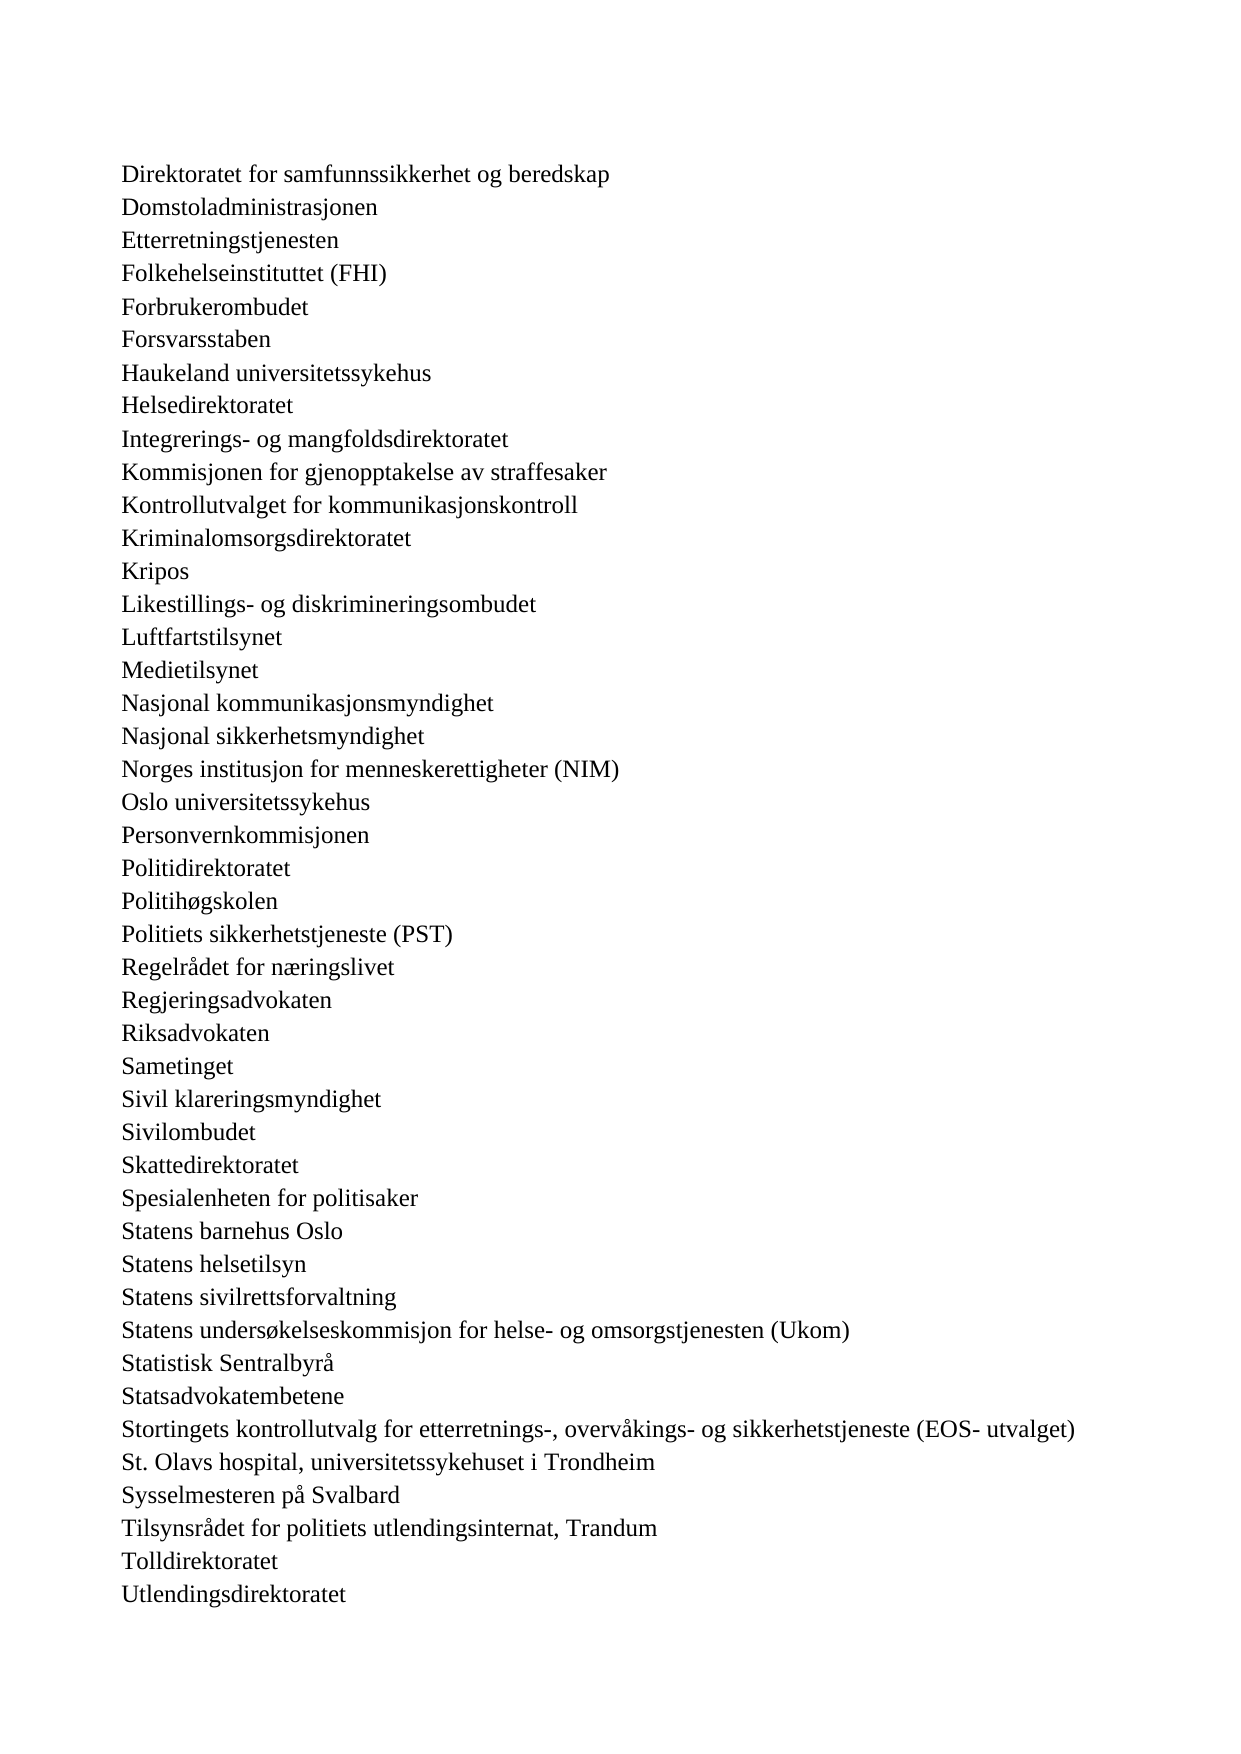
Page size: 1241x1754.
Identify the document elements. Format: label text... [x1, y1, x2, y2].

list Statens helsetilsyn [121, 1249, 1119, 1278]
list Statsadvokatembetene [121, 1381, 1119, 1410]
list Politidirektoratet [121, 853, 1119, 882]
list Integrerings- og mangfoldsdirektoratet [121, 424, 1119, 452]
list Tolldirektoratet [121, 1546, 1119, 1575]
list Tilsynsrådet for politiets utlendingsinternat, Trandum [121, 1513, 1119, 1542]
list Nasjonal kommunikasjonsmyndighet [121, 688, 1119, 717]
list Direktoratet for samfunnssikkerhet og beredskap [121, 159, 1119, 188]
list Statistisk Sentralbyrå [121, 1348, 1119, 1377]
list Spesialenheten for politisaker [121, 1183, 1119, 1212]
list Riksadvokaten [121, 1018, 1119, 1047]
list Helsedirektoratet [121, 391, 1119, 419]
list Personvernkommisjonen [121, 820, 1119, 849]
list Kriminalomsorgsdirektoratet [121, 523, 1119, 551]
list Folkehelseinstituttet (FHI) [121, 258, 1119, 287]
list Oslo universitetssykehus [121, 787, 1119, 816]
list Sivil klareringsmyndighet [121, 1084, 1119, 1113]
list Medietilsynet [121, 655, 1119, 683]
list St. Olavs hospital, universitetssykehuset i Trondheim [121, 1447, 1119, 1476]
list Sivilombudet [121, 1117, 1119, 1146]
list Sysselmesteren på Svalbard [121, 1480, 1119, 1509]
list Kontrollutvalget for kommunikasjonskontroll [121, 490, 1119, 518]
list Statens sivilrettsforvaltning [121, 1282, 1119, 1311]
list Haukeland universitetssykehus [121, 358, 1119, 386]
list Statens undersøkelseskommisjon for helse- og omsorgstjenesten (Ukom) [121, 1315, 1119, 1344]
list Forbrukerombudet [121, 292, 1119, 320]
list Forsvarsstaben [121, 324, 1119, 353]
list Statens barnehus Oslo [121, 1216, 1119, 1245]
list Regjeringsadvokaten [121, 985, 1119, 1014]
list Utlendingsdirektoratet [121, 1579, 1119, 1608]
list Regelrådet for næringslivet [121, 952, 1119, 981]
list Kommisjonen for gjenopptakelse av straffesaker [121, 457, 1119, 485]
list Likestillings- og diskrimineringsombudet [121, 589, 1119, 617]
list Stortingets kontrollutvalg for etterretnings-, overvåkings- og sikkerhetstjeneste (EOS- utvalget) [121, 1414, 1119, 1443]
list Domstoladministrasjonen [121, 192, 1119, 221]
list Kripos [121, 556, 1119, 584]
list Politiets sikkerhetstjeneste (PST) [121, 919, 1119, 948]
list Skattedirektoratet [121, 1150, 1119, 1179]
list Nasjonal sikkerhetsmyndighet [121, 721, 1119, 749]
list Politihøgskolen [121, 886, 1119, 915]
list Etterretningstjenesten [121, 226, 1119, 254]
list Sametinget [121, 1051, 1119, 1080]
list Norges institusjon for menneskerettigheter (NIM) [121, 754, 1119, 783]
list Luftfartstilsynet [121, 622, 1119, 651]
